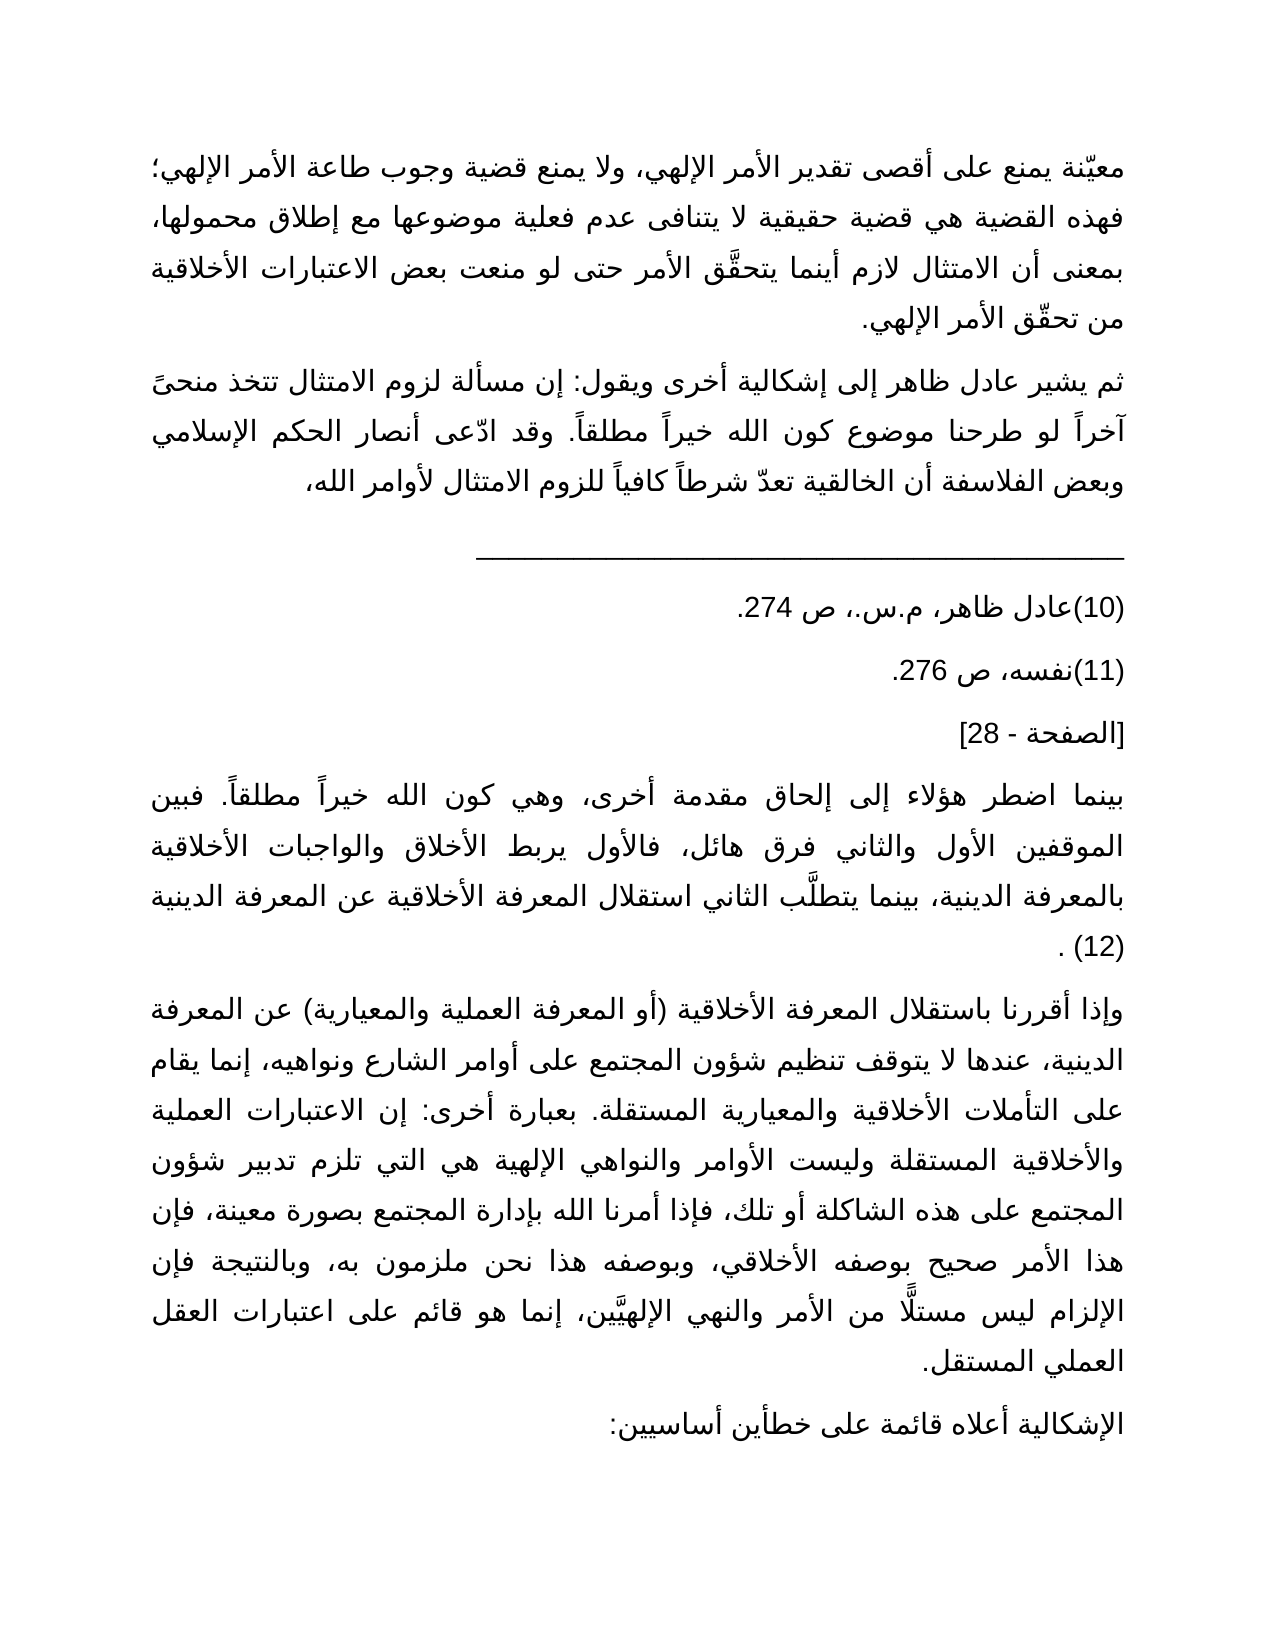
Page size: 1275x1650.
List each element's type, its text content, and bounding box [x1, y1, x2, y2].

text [150, 150, 1125, 334]
text بينما اضطر هؤلاء إلى إلحاق مقدمة أخرى، وهي كون الله خيراً مطلقاً. فبين الموقفين الأول والثاني فرق هائل، فالأول يربط الأخلاق والواجبات الأخلاقية بالمعرفة الدينية، بينما يتطلَّب الثاني استقلال المعرفة الأخلاقية عن المعرفة الدينية (12) . [150, 778, 1125, 963]
text الإشكالية أعلاه قائمة على خطأين أساسيين: [150, 1407, 1125, 1441]
text [الصفحة - 28] [150, 716, 1125, 749]
text وإذا أقررنا باستقلال المعرفة الأخلاقية (أو المعرفة العملية والمعيارية) عن المعرفة الدينية، عندها لا يتوقف تنظيم شؤون المجتمع على أوامر الشارع ونواهيه، إنما يقام على التأملات الأخلاقية والمعيارية المستقلة. بعبارة أخرى: إن الاعتبارات العملية والأخلاقية المستقلة وليست الأوامر والنواهي الإلهية هي التي تلزم تدبير شؤون المجتمع على هذه الشاكلة أو تلك، فإذا أمرنا الله بإدارة المجتمع بصورة معينة، فإن هذا الأمر صحيح بوصفه الأخلاقي، وبوصفه هذا نحن ملزمون به، وبالنتيجة فإن الإلزام ليس مستلًّا من الأمر والنهي الإلهيَّين، إنما هو قائم على اعتبارات العقل العملي المستقل. [150, 992, 1125, 1378]
text ________________________________________ [150, 527, 1125, 561]
text ثم يشير عادل ظاهر إلى إشكالية أخرى ويقول: إن مسألة لزوم الامتثال تتخذ منحىً آخراً لو طرحنا موضوع كون الله خيراً مطلقاً. وقد ادّعى أنصار الحكم الإسلامي وبعض الفلاسفة أن الخالقية تعدّ شرطاً كافياً للزوم الامتثال لأوامر الله، [150, 364, 1125, 498]
text (10)عادل ظاهر، م.س.، ص 274. [150, 590, 1125, 623]
text (11)نفسه، ص 276. [150, 653, 1125, 686]
